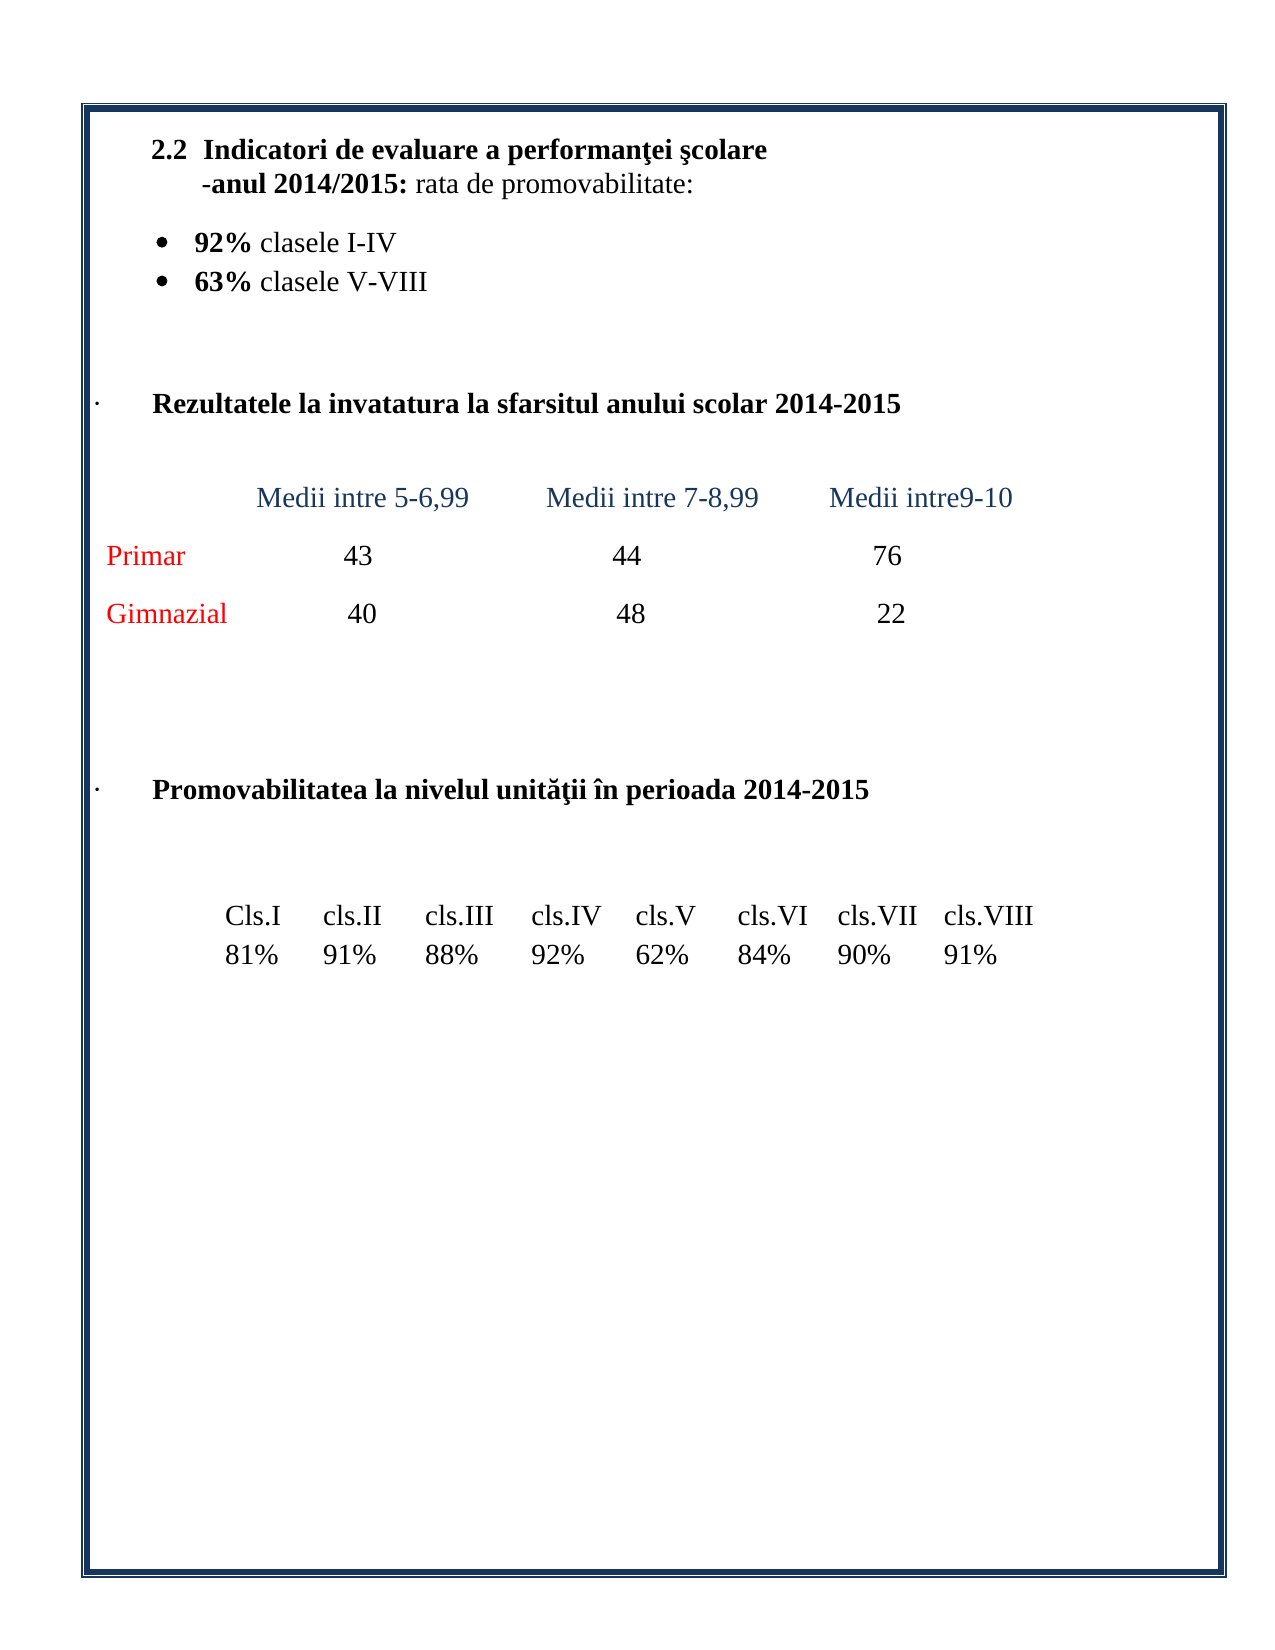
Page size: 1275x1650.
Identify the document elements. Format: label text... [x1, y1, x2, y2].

table_header Medii intre 5-6,99 [256, 419, 546, 538]
table_header Cls.I 81% [204, 839, 304, 995]
table_header cls.VI 84% [719, 839, 823, 995]
table_cell 76 [794, 538, 1014, 596]
table_header [77, 839, 204, 995]
table_header Medii intre9-10 [794, 419, 1014, 538]
table_header [77, 419, 256, 538]
table_header cls.IV 92% [515, 839, 619, 995]
list 92% clasele I-IV [157, 225, 1260, 259]
table_header Medii intre 7-8,99 [546, 419, 794, 538]
table_header cls.III 88% [410, 839, 514, 995]
list 63% clasele V-VIII [157, 264, 1260, 297]
table_header cls.V 62% [619, 839, 719, 995]
table_cell 43 [256, 538, 546, 596]
table_cell Primar [77, 538, 256, 596]
table_header cls.VIII 91% [929, 839, 1043, 995]
table_cell 40 [256, 596, 546, 654]
table_cell 48 [546, 596, 794, 654]
table_cell 44 [546, 538, 794, 596]
list Promovabilitatea la nivelul unităţii în perioada 2014-2015 [92, 772, 1260, 805]
list Rezultatele la invatatura la sfarsitul anului scolar 2014-2015 [92, 386, 1260, 419]
table_header cls.II 91% [304, 839, 410, 995]
table_cell Gimnazial [77, 596, 256, 654]
table_cell 22 [794, 596, 1014, 654]
table_header cls.VII 90% [823, 839, 929, 995]
text -anul 2014/2015: rata de promovabilitate: [92, 166, 1260, 199]
text 2.2 Indicatori de evaluare a performanţei şcolare [77, 132, 1210, 166]
